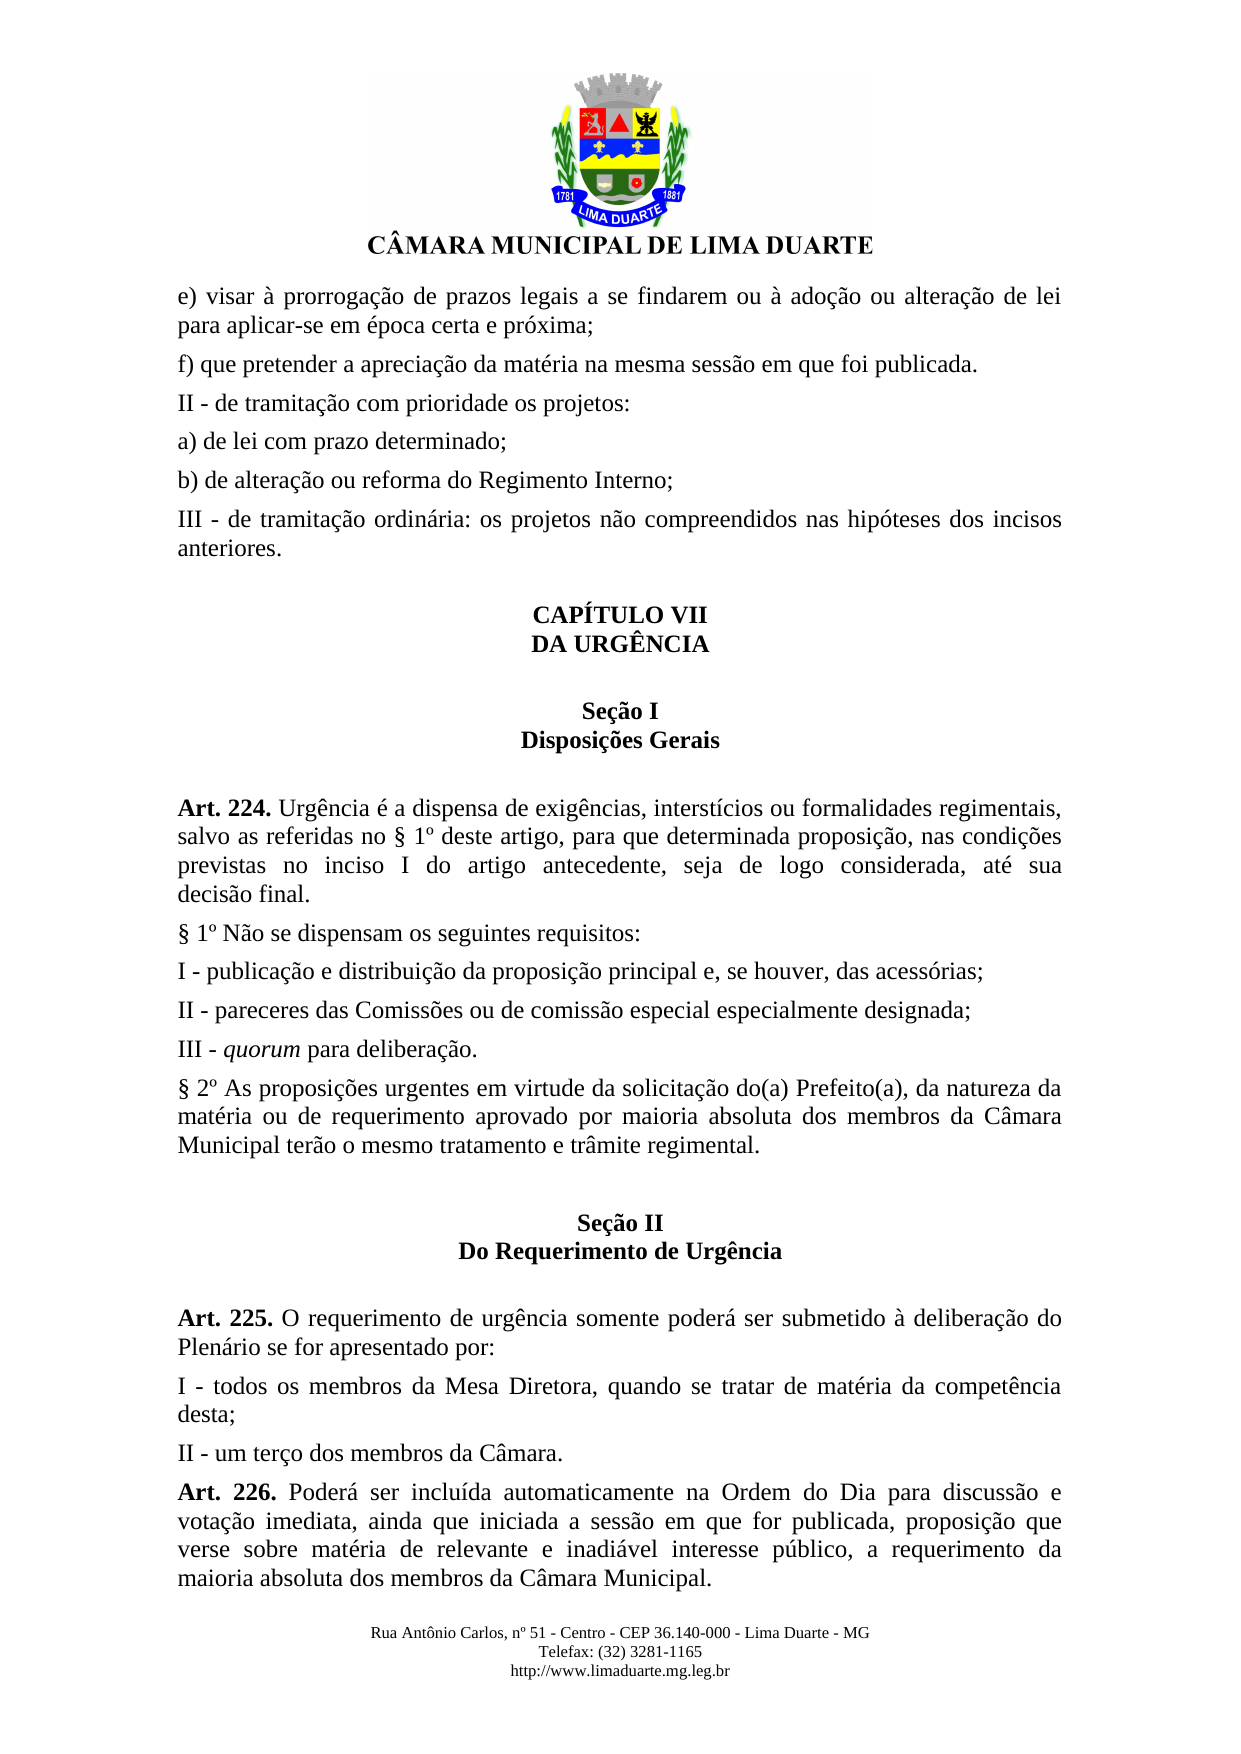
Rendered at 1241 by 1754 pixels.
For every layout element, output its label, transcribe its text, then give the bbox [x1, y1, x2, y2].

text f) que pretender a apreciação da matéria na mesma sessão em que foi publicada. [177, 349, 1063, 378]
picture [367, 73, 873, 254]
text a) de lei com prazo determinado; [177, 426, 1063, 455]
text II - um terço dos membros da Câmara. [177, 1438, 1063, 1467]
text I - publicação e distribuição da proposição principal e, se houver, das acessórias; [177, 956, 1063, 985]
text III - de tramitação ordinária: os projetos não compreendidos nas hipóteses dos incisos anteriores. [177, 504, 1063, 561]
text Seção I Disposições Gerais [177, 668, 1063, 754]
text I - todos os membros da Mesa Diretora, quando se tratar de matéria da competência desta; [177, 1371, 1063, 1428]
text e) visar à prorrogação de prazos legais a se findarem ou à adoção ou alteração de lei para aplicar-se em época certa e próxima; [177, 281, 1063, 339]
text II - pareceres das Comissões ou de comissão especial especialmente designada; [177, 995, 1063, 1024]
text Art. 226. Poderá ser incluída automaticamente na Ordem do Dia para discussão e votação imediata, ainda que iniciada a sessão em que for publicada, proposição que verse sobre matéria de relevante e inadiável interesse público, a requerimento da maioria absoluta dos membros da Câmara Municipal. [177, 1477, 1063, 1592]
text II - de tramitação com prioridade os projetos: [177, 388, 1063, 416]
text Art. 225. O requerimento de urgência somente poderá ser submetido à deliberação do Plenário se for apresentado por: [177, 1303, 1063, 1361]
text CAPÍTULO VII DA URGÊNCIA [177, 571, 1063, 658]
text b) de alteração ou reforma do Regimento Interno; [177, 465, 1063, 494]
text § 2º As proposições urgentes em virtude da solicitação do(a) Prefeito(a), da natureza da matéria ou de requerimento aprovado por maioria absoluta dos membros da Câmara Municipal terão o mesmo tratamento e trâmite regimental. [177, 1073, 1063, 1159]
text Art. 224. Urgência é a dispensa de exigências, interstícios ou formalidades regimentais, salvo as referidas no § 1º deste artigo, para que determinada proposição, nas condições previstas no inciso I do artigo antecedente, seja de logo considerada, até sua decisão final. [177, 764, 1063, 908]
text § 1º Não se dispensam os seguintes requisitos: [177, 918, 1063, 946]
text III - quorum para deliberação. [177, 1034, 1063, 1063]
text Seção II Do Requerimento de Urgência [177, 1208, 1063, 1293]
